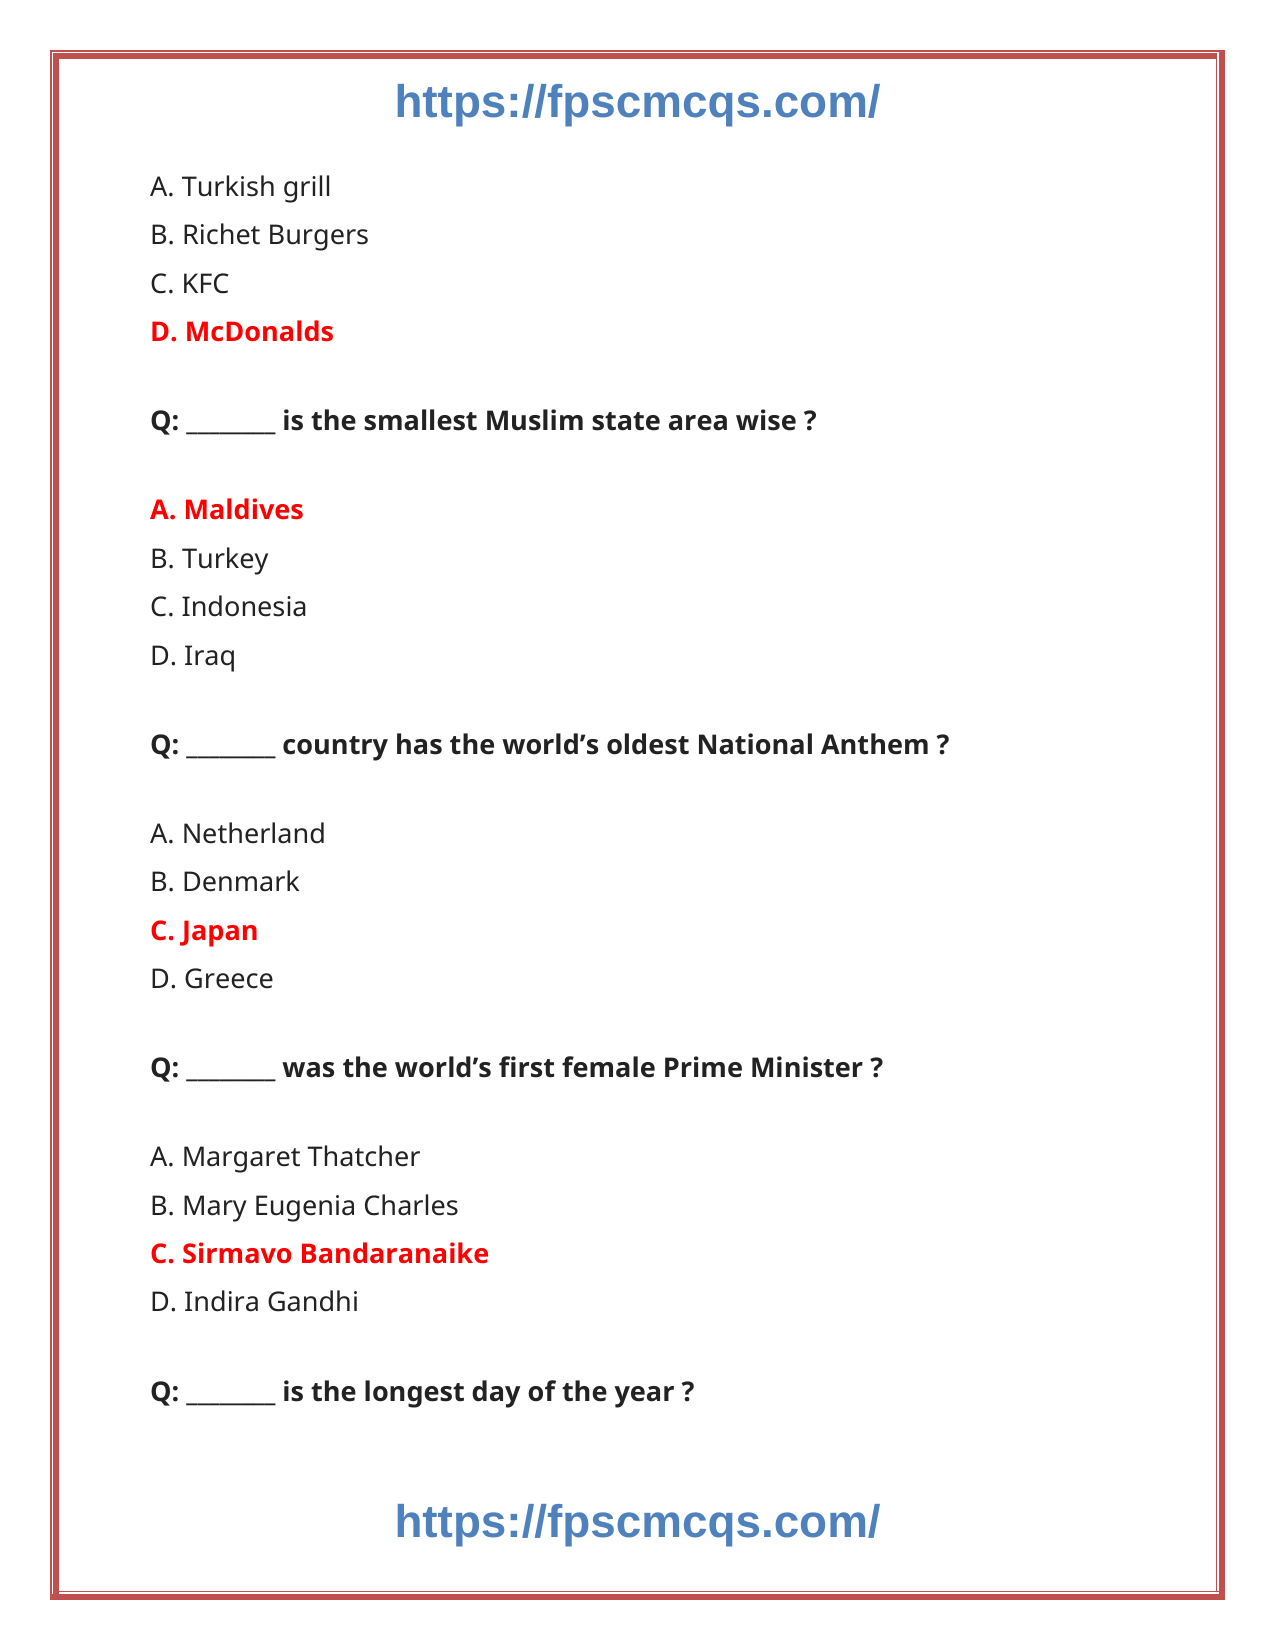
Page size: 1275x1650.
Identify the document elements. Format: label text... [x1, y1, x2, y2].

text A. Maldives B. Turkey C. Indonesia D. Iraq [150, 479, 1125, 673]
text Q: ________ was the world’s first female Prime Minister ? [150, 1037, 1125, 1085]
text A. Margaret Thatcher B. Mary Eugenia Charles C. Sirmavo Bandaranaike D. Indira Gandhi [150, 1126, 1125, 1320]
text A. Turkish grill B. Richet Burgers C. KFC D. McDonalds [150, 156, 1125, 349]
text Q: ________ is the longest day of the year ? [150, 1360, 1125, 1409]
text A. Netherland B. Denmark C. Japan D. Greece [150, 803, 1125, 996]
text Q: ________ is the smallest Muslim state area wise ? [150, 390, 1125, 438]
text Q: ________ country has the world’s oldest National Anthem ? [150, 713, 1125, 762]
